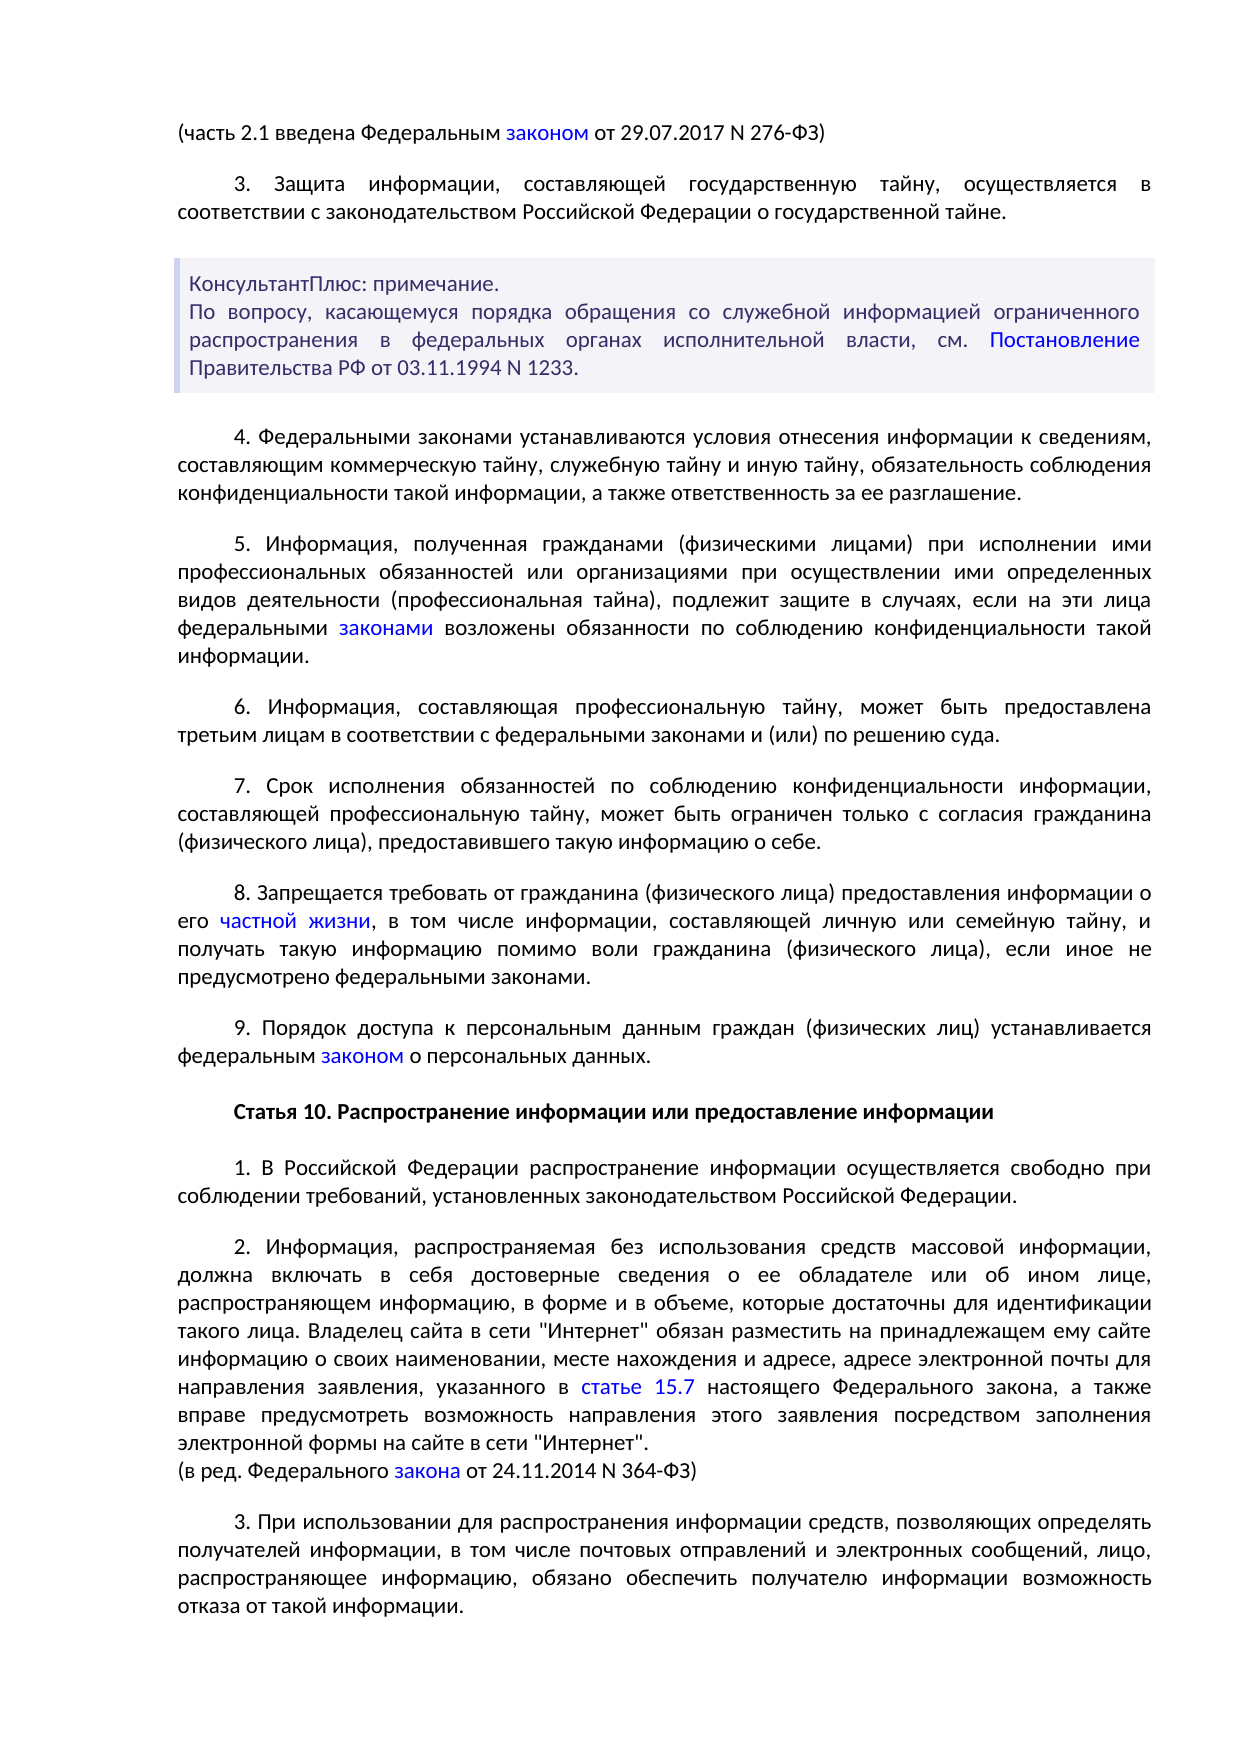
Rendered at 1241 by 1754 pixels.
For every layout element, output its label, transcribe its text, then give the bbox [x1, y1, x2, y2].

table_header КонсультантПлюс: примечание. По вопросу, касающемуся порядка обращения со служебной информацией ограниченного распространения в федеральных органах исполнительной власти, см. Постановление Правительства РФ от 03.11.1994 N 1233. [180, 258, 1149, 393]
text 3. При использовании для распространения информации средств, позволяющих определять получателей информации, в том числе почтовых отправлений и электронных сообщений, лицо, распространяющее информацию, обязано обеспечить получателю информации возможность отказа от такой информации. [177, 1507, 1152, 1619]
text 4. Федеральными законами устанавливаются условия отнесения информации к сведениям, составляющим коммерческую тайну, служебную тайну и иную тайну, обязательность соблюдения конфиденциальности такой информации, а также ответственность за ее разглашение. [177, 422, 1152, 506]
text (часть 2.1 введена Федеральным законом от 29.07.2017 N 276-ФЗ) [177, 118, 1152, 146]
text (в ред. Федерального закона от 24.11.2014 N 364-ФЗ) [177, 1456, 1152, 1484]
text 3. Защита информации, составляющей государственную тайну, осуществляется в соответствии с законодательством Российской Федерации о государственной тайне. [177, 169, 1152, 225]
text 2. Информация, распространяемая без использования средств массовой информации, должна включать в себя достоверные сведения о ее обладателе или об ином лице, распространяющем информацию, в форме и в объеме, которые достаточны для идентификации такого лица. Владелец сайта в сети "Интернет" обязан разместить на принадлежащем ему сайте информацию о своих наименовании, месте нахождения и адресе, адресе электронной почты для направления заявления, указанного в статье 15.7 настоящего Федерального закона, а также вправе предусмотреть возможность направления этого заявления посредством заполнения электронной формы на сайте в сети "Интернет". [177, 1232, 1152, 1456]
text 9. Порядок доступа к персональным данным граждан (физических лиц) устанавливается федеральным законом о персональных данных. [177, 1013, 1152, 1069]
text 8. Запрещается требовать от гражданина (физического лица) предоставления информации о его частной жизни, в том числе информации, составляющей личную или семейную тайну, и получать такую информацию помимо воли гражданина (физического лица), если иное не предусмотрено федеральными законами. [177, 878, 1152, 990]
text 5. Информация, полученная гражданами (физическими лицами) при исполнении ими профессиональных обязанностей или организациями при осуществлении ими определенных видов деятельности (профессиональная тайна), подлежит защите в случаях, если на эти лица федеральными законами возложены обязанности по соблюдению конфиденциальности такой информации. [177, 529, 1152, 669]
text 6. Информация, составляющая профессиональную тайну, может быть предоставлена третьим лицам в соответствии с федеральными законами и (или) по решению суда. [177, 692, 1152, 748]
title Статья 10. Распространение информации или предоставление информации [177, 1097, 1152, 1125]
text 7. Срок исполнения обязанностей по соблюдению конфиденциальности информации, составляющей профессиональную тайну, может быть ограничен только с согласия гражданина (физического лица), предоставившего такую информацию о себе. [177, 771, 1152, 855]
text 1. В Российской Федерации распространение информации осуществляется свободно при соблюдении требований, установленных законодательством Российской Федерации. [177, 1153, 1152, 1209]
